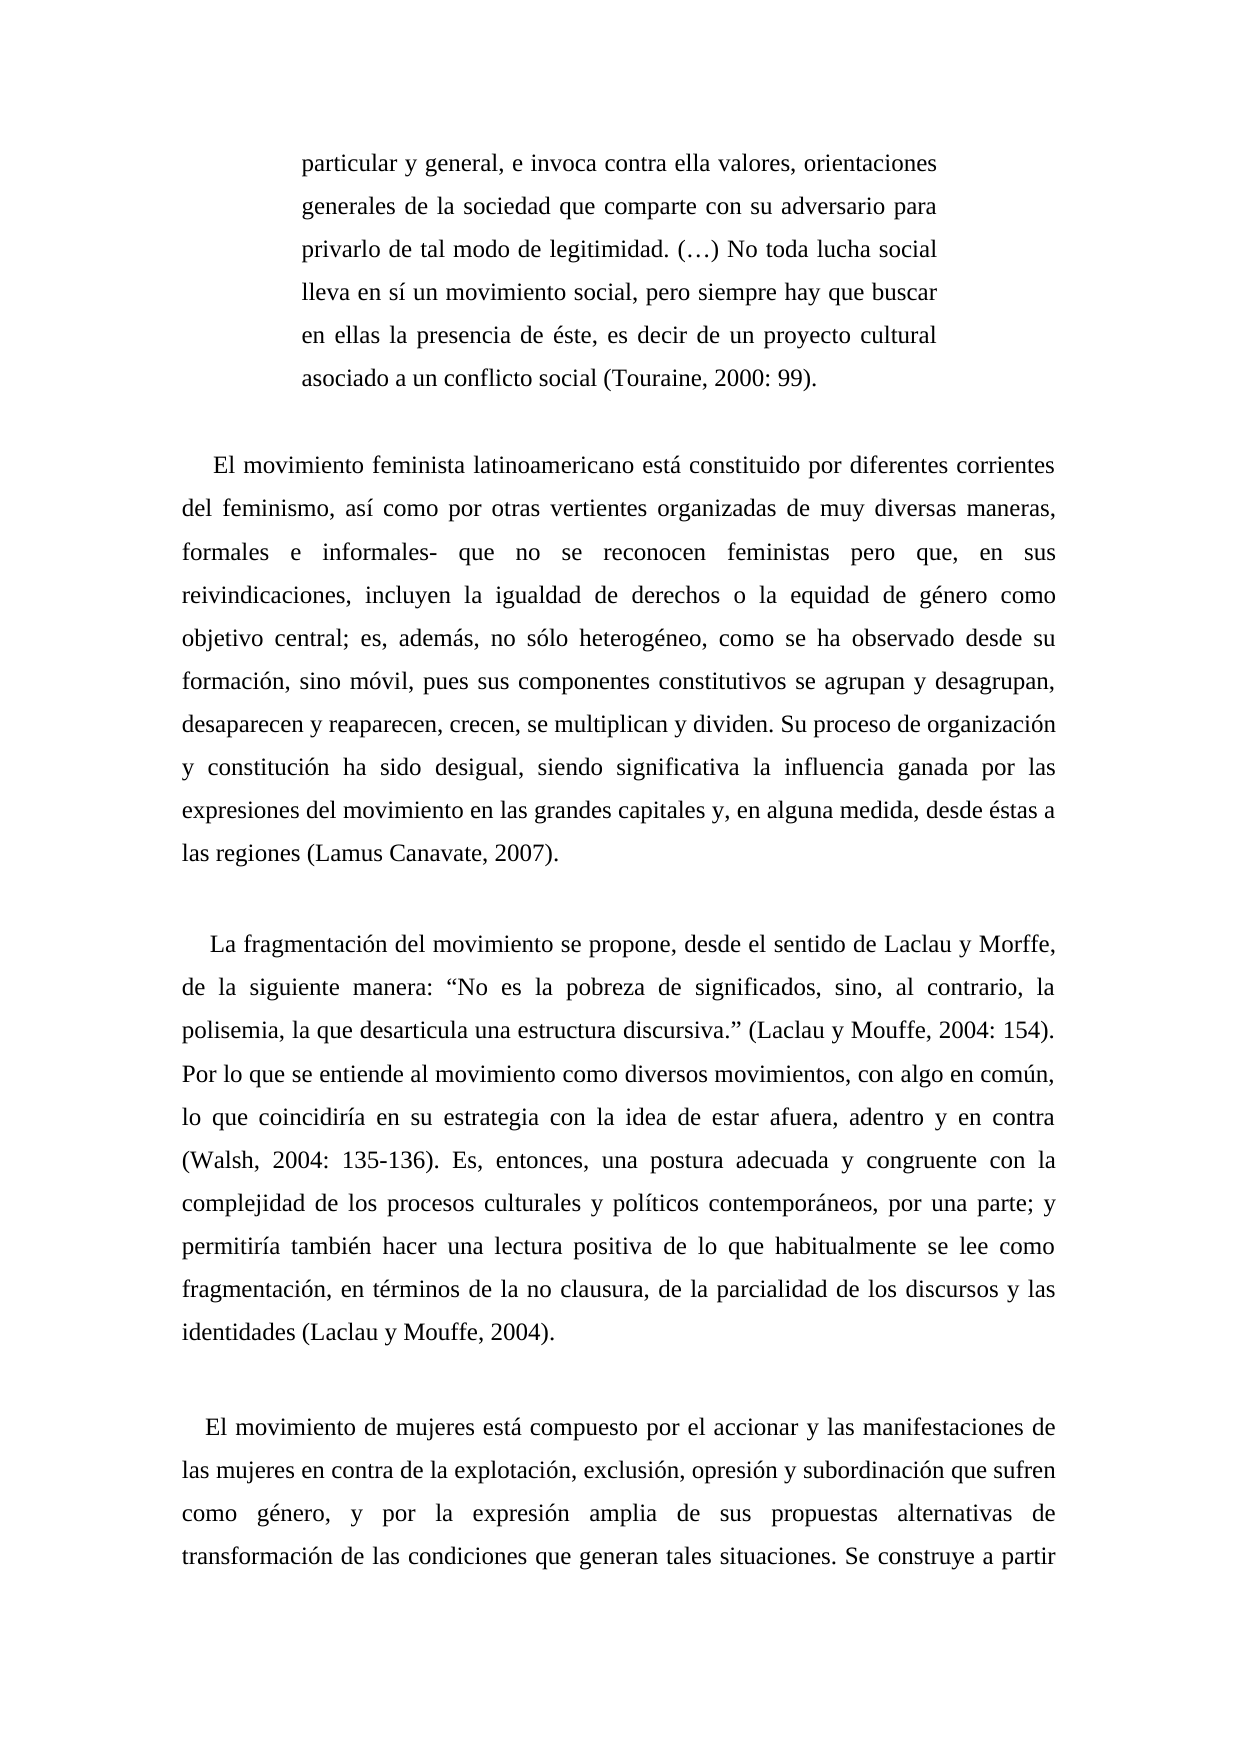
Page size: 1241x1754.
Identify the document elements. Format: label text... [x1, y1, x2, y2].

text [300, 148, 938, 392]
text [181, 1412, 1057, 1570]
text La fragmentación del movimiento se propone, desde el sentido de Laclau y Morffe, de la siguiente manera: “No es la pobreza de significados, sino, al contrario, la polisemia, la que desarticula una estructura discursiva.” (Laclau y Mouffe, 2004: 154). Por lo que se entiende al movimiento como diversos movimientos, con algo en común, lo que coincidiría en su estrategia con la idea de estar afuera, adentro y en contra (Walsh, 2004: 135-136). Es, entonces, una postura adecuada y congruente con la complejidad de los procesos culturales y políticos contemporáneos, por una parte; y permitiría también hacer una lectura positiva de lo que habitualmente se lee como fragmentación, en términos de la no clausura, de la parcialidad de los discursos y las identidades (Laclau y Mouffe, 2004). [181, 929, 1057, 1346]
text El movimiento feminista latinoamericano está constituido por diferentes corrientes del feminismo, así como por otras vertientes organizadas de muy diversas maneras, formales e informales- que no se reconocen feministas pero que, en sus reivindicaciones, incluyen la igualdad de derechos o la equidad de género como objetivo central; es, además, no sólo heterogéneo, como se ha observado desde su formación, sino móvil, pues sus componentes constitutivos se agrupan y desagrupan, desaparecen y reaparecen, crecen, se multiplican y dividen. Su proceso de organización y constitución ha sido desigual, siendo significativa la influencia ganada por las expresiones del movimiento en las grandes capitales y, en alguna medida, desde éstas a las regiones (Lamus Canavate, 2007). [181, 450, 1057, 867]
